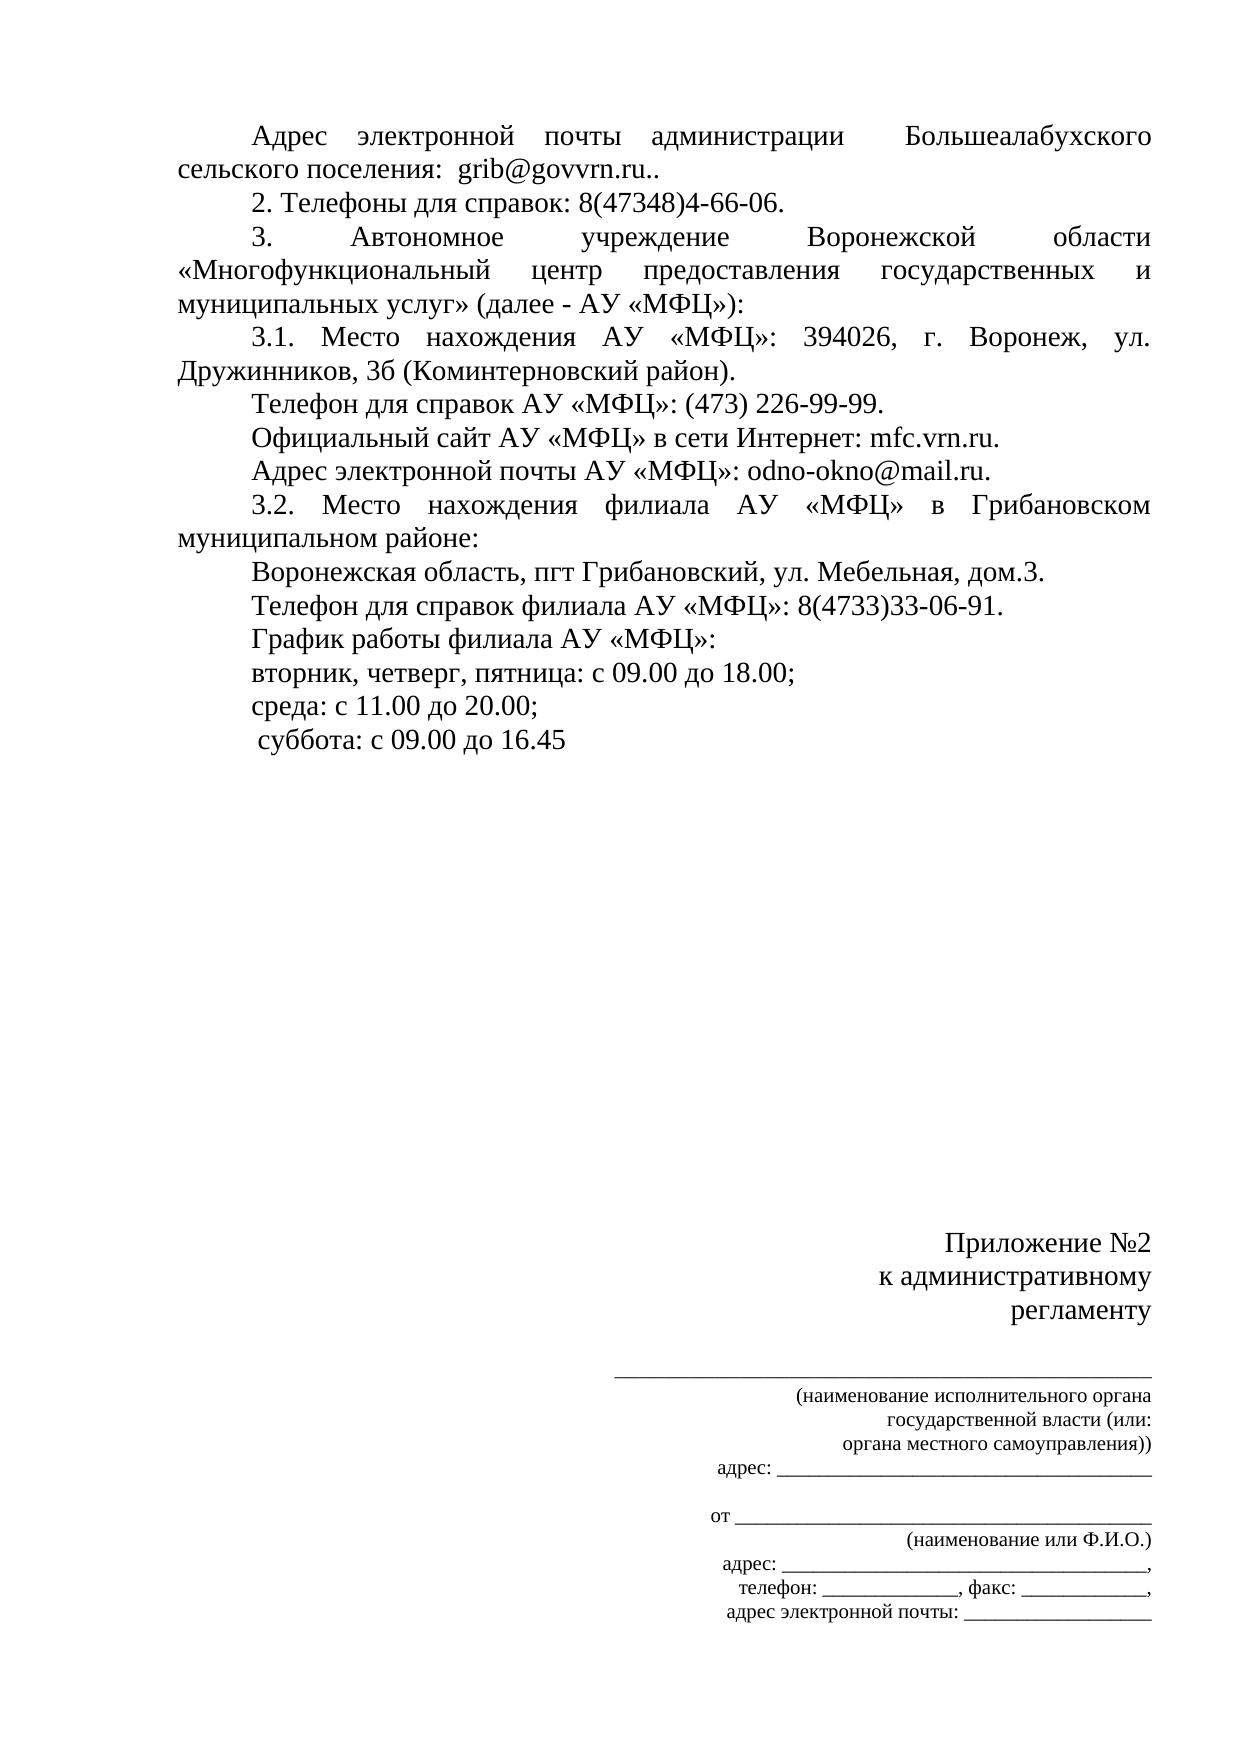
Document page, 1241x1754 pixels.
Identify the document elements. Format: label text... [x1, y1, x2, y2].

text адрес: ____________________________________ [177, 1455, 1152, 1479]
text 3.2. Место нахождения филиала АУ «МФЦ» в Грибановском муниципальном районе: [177, 487, 1152, 554]
text 3.1. Место нахождения АУ «МФЦ»: 394026, г. Воронеж, ул. Дружинников, 3б (Коминтерновский район). [177, 319, 1152, 386]
text Телефон для справок АУ «МФЦ»: (473) 226-99-99. [177, 386, 1152, 420]
text среда: с 11.00 до 20.00; [177, 688, 1152, 722]
text от ________________________________________ [177, 1503, 1152, 1527]
text регламенту [177, 1292, 1152, 1326]
text вторник, четверг, пятница: с 09.00 до 18.00; [177, 655, 1152, 688]
text ___________________________________________ [177, 1359, 1152, 1383]
text адрес электронной почты: __________________ [177, 1599, 1152, 1623]
text органа местного самоуправления)) [177, 1431, 1152, 1455]
text телефон: _____________, факс: ____________, [177, 1575, 1152, 1599]
text Приложение №2 [177, 1225, 1152, 1258]
text График работы филиала АУ «МФЦ»: [177, 621, 1152, 655]
text к административному [177, 1258, 1152, 1292]
text Официальный сайт АУ «МФЦ» в сети Интернет: mfc.vrn.ru. [177, 420, 1152, 453]
text Адрес электронной почты АУ «МФЦ»: odno-okno@mail.ru. [177, 453, 1152, 487]
text Телефон для справок филиала АУ «МФЦ»: 8(4733)33-06-91. [177, 588, 1152, 621]
text 3. Автономное учреждение Воронежской области «Многофункциональный центр предоставления государственных и муниципальных услуг» (далее - АУ «МФЦ»): [177, 219, 1152, 319]
text 2. Телефоны для справок: 8(47348)4-66-06. [177, 185, 1152, 219]
text Воронежская область, пгт Грибановский, ул. Мебельная, дом.3. [177, 554, 1152, 588]
text Адрес электронной почты администрации Большеалабухского сельского поселения: grib@govvrn.ru.. [177, 118, 1152, 185]
text адрес: ___________________________________, [177, 1551, 1152, 1575]
text (наименование исполнительного органа [177, 1383, 1152, 1407]
text (наименование или Ф.И.О.) [177, 1527, 1152, 1551]
text суббота: с 09.00 до 16.45 [177, 722, 1152, 755]
text государственной власти (или: [177, 1407, 1152, 1431]
